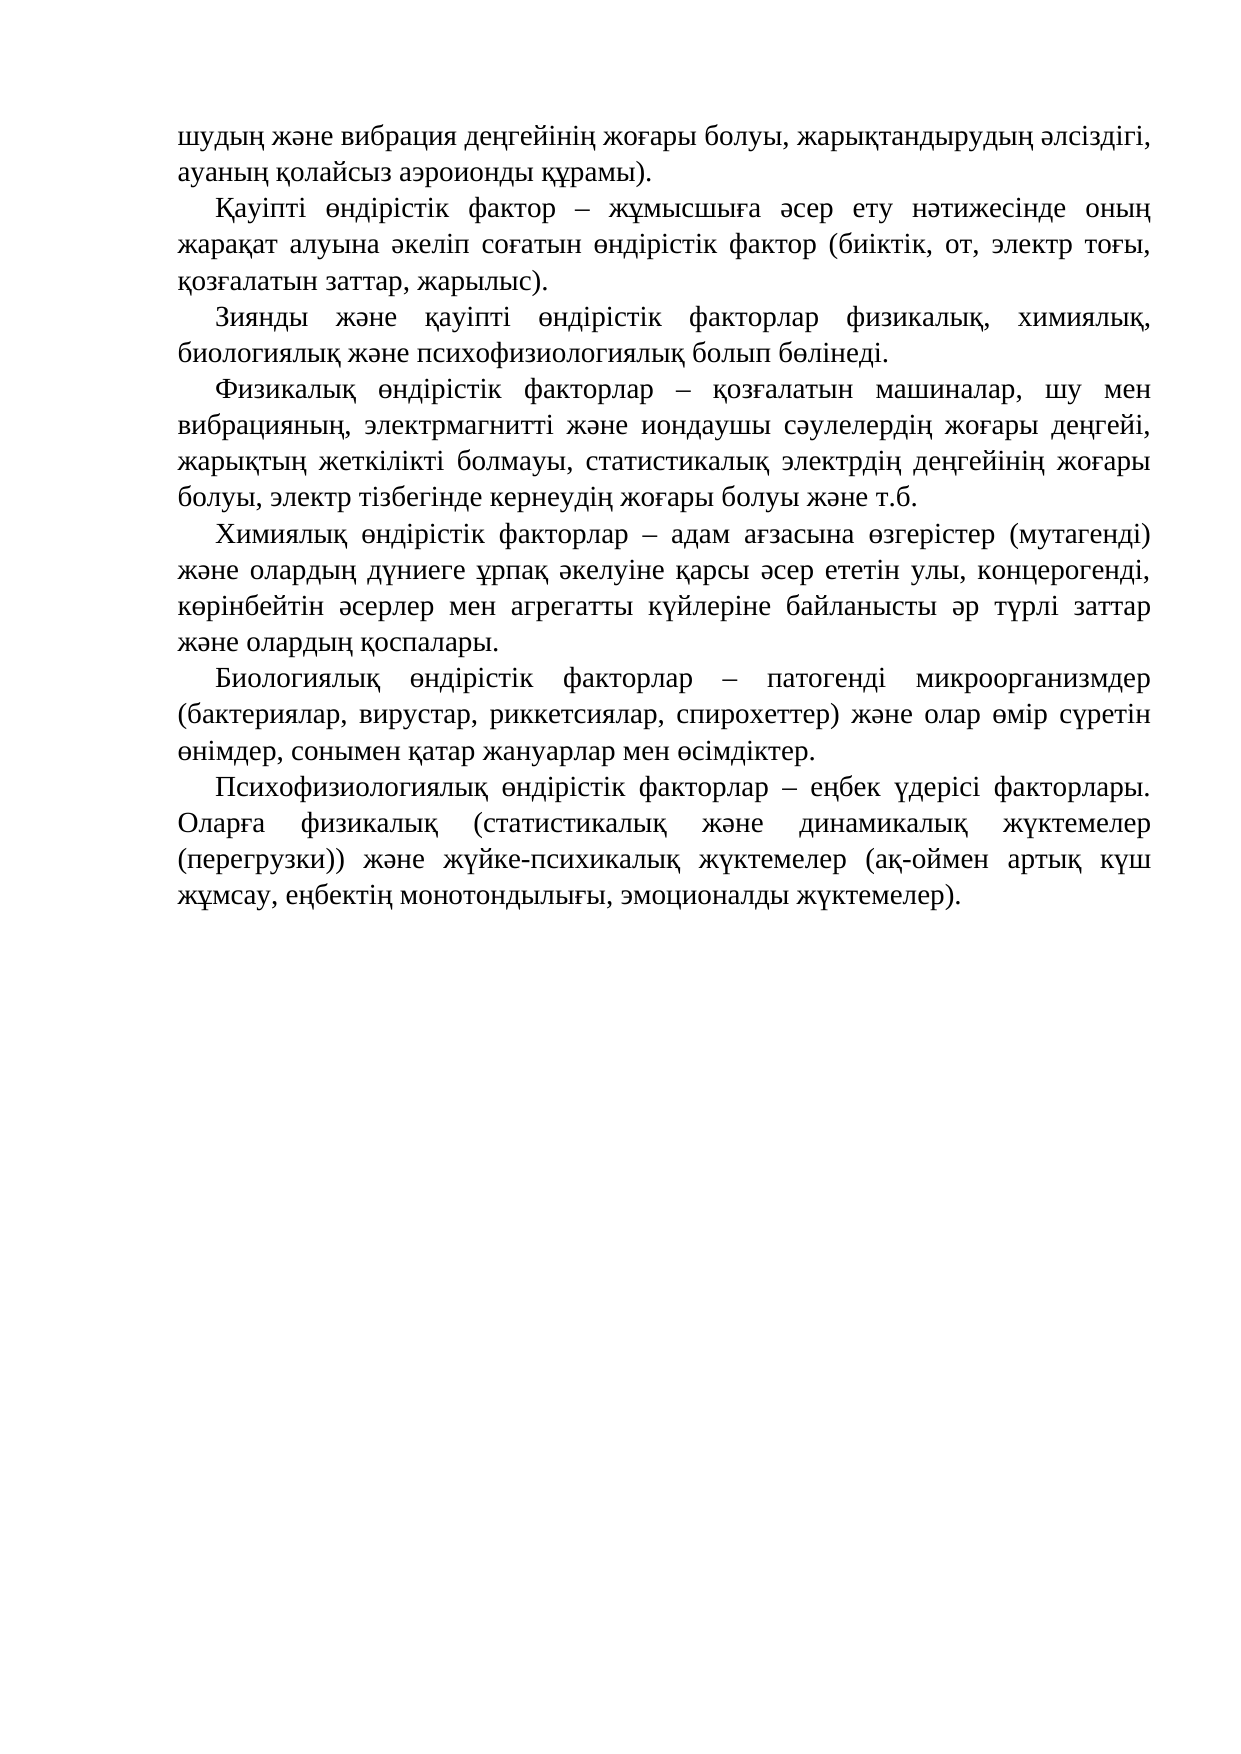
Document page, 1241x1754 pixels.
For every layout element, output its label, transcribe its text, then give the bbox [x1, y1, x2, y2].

text Қауіпті өндірістік фактор – жұмысшыға әсер ету нәтижесінде оның жарақат алуына әкеліп соғатын өндірістік фактор (биіктік, от, электр тоғы, қозғалатын заттар, жарылыс). [177, 190, 1152, 296]
text Психофизиологиялық өндірістік факторлар – еңбек үдерісі факторлары. Оларға физикалық (статистикалық және динамикалық жүктемелер (перегрузки)) және жүйке-психикалық жүктемелер (ақ-оймен артық күш жұмсау, еңбектің монотондылығы, эмоционалды жүктемелер). [177, 769, 1152, 911]
text Химиялық өндірістік факторлар – адам ағзасына өзгерістер (мутагенді) және олардың дүниеге ұрпақ әкелуіне қарсы әсер ететін улы, концерогенді, көрінбейтін әсерлер мен агрегатты күйлеріне байланысты әр түрлі заттар және олардың қоспалары. [177, 516, 1152, 658]
text Зиянды және қауіпті өндірістік факторлар физикалық, химиялық, биологиялық және психофизиологиялық болып бөлінеді. [177, 299, 1152, 368]
text Биологиялық өндірістік факторлар – патогенді микроорганизмдер (бактериялар, вирустар, риккетсиялар, спирохеттер) және олар өмір сүретін өнімдер, сонымен қатар жануарлар мен өсімдіктер. [177, 660, 1152, 766]
text Физикалық өндірістік факторлар – қозғалатын машиналар, шу мен вибрацияның, электрмагнитті және иондаушы сәулелердің жоғары деңгейі, жарықтың жеткілікті болмауы, статистикалық электрдің деңгейінің жоғары болуы, электр тізбегінде кернеудің жоғары болуы және т.б. [177, 371, 1152, 513]
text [177, 118, 1152, 188]
